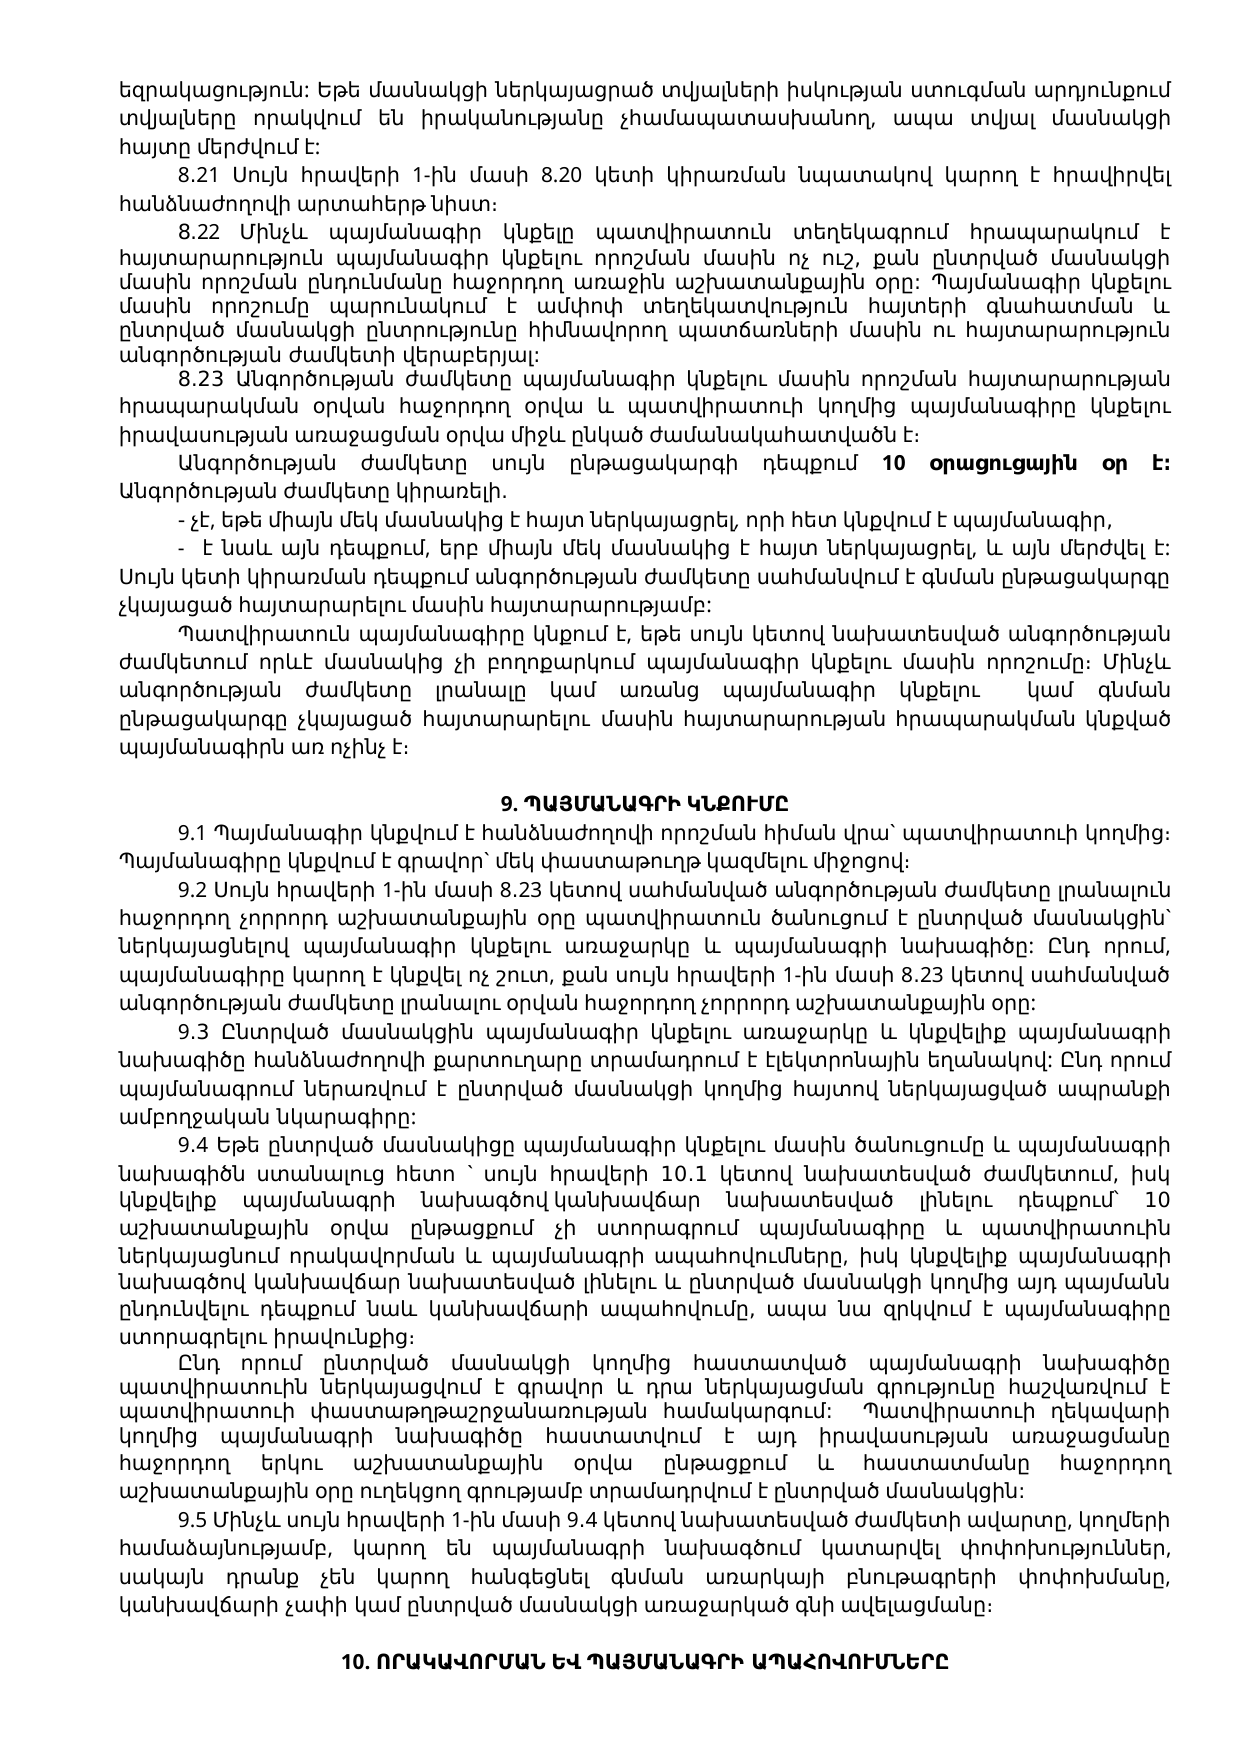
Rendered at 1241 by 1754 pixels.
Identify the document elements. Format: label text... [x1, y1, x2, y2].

text 9.5 Մինչև սույն հրավերի 1-ին մասի 9.4 կետով նախատեսված ժամկետի ավարտը, կողմերի համաձայնությամբ, կարող են պայմանագրի նախագծում կատարվել փոփոխություններ, սակայն դրանք չեն կարող հանգեցնել գնման առարկայի բնութագրերի փոփոխմանը, կանխավճարի չափի կամ ընտրված մասնակցի առաջարկած գնի ավելացմանը։ [118, 1505, 1171, 1619]
text 9.3 Ընտրված մասնակցին պայմանագիր կնքելու առաջարկը և կնքվելիք պայմանագրի նախագիծը հանձնաժողովի քարտուղարը տրամադրում է էլեկտրոնային եղանակով: Ընդ որում պայմանագրում ներառվում է ընտրված մասնակցի կողմից հայտով ներկայացված ապրանքի ամբողջական նկարագիրը: [118, 1017, 1171, 1131]
text 8.23 Անգործության ժամկետը պայմանագիր կնքելու մասին որոշման հայտարարության հրապարակման օրվան հաջորդող օրվա և պատվիրատուի կողմից պայմանագիրը կնքելու իրավասության առաջացման օրվա միջև ընկած ժամանակահատվածն է։ [118, 367, 1171, 448]
text - չէ, եթե միայն մեկ մասնակից է հայտ ներկայացրել, որի հետ կնքվում է պայմանագիր, [118, 505, 1171, 533]
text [118, 75, 1171, 160]
text 9.1 Պայմանագիր կնքվում է հանձնաժողովի որոշման հիման վրա` պատվիրատուի կողմից։ Պայմանագիրը կնքվում է գրավոր` մեկ փաստաթուղթ կազմելու միջոցով։ [118, 818, 1171, 875]
text - է նաև այն դեպքում, երբ միայն մեկ մասնակից է հայտ ներկայացրել, և այն մերժվել է: Սույն կետի կիրառման դեպքում անգործության ժամկետը սահմանվում է գնման ընթացակարգը չկայացած հայտարարելու մասին հայտարարությամբ: [118, 533, 1171, 619]
text 9. ՊԱՅՄԱՆԱԳՐԻ ԿՆՔՈՒՄԸ [118, 789, 1171, 818]
text Անգործության ժամկետը սույն ընթացակարգի դեպքում 10 օրացուցային օր է։ Անգործության ժամկետը կիրառելի. [118, 448, 1171, 505]
text 8.21 Սույն հրավերի 1-ին մասի 8.20 կետի կիրառման նպատակով կարող է հրավիրվել հանձնաժողովի արտահերթ նիստ։ [118, 160, 1171, 217]
text 8.22 Մինչև պայմանագիր կնքելը պատվիրատուն տեղեկագրում հրապարակում է հայտարարություն պայմանագիր կնքելու որոշման մասին ոչ ուշ, քան ընտրված մասնակցի մասին որոշման ընդունմանը հաջորդող առաջին աշխատանքային օրը: Պայմանագիր կնքելու մասին որոշումը պարունակում է ամփոփ տեղեկատվություն հայտերի գնահատման և ընտրված մասնակցի ընտրությունը հիմնավորող պատճառների մասին ու հայտարարություն անգործության ժամկետի վերաբերյալ: [118, 217, 1171, 367]
text 9.4 Եթե ընտրված մասնակիցը պայմանագիր կնքելու մասին ծանուցումը և պայմանագրի նախագիծն ստանալուց հետո ` սույն հրավերի 10․1 կետով նախատեսված ժամկետում, իսկ կնքվելիք պայմանագրի նախագծով կանխավճար նախատեսված լինելու դեպքում՝ 10 աշխատանքային օրվա ընթացքում չի ստորագրում պայմանագիրը և պատվիրատուին ներկայացնում որակավորման և պայմանագրի ապահովումները, իսկ կնքվելիք պայմանագրի նախագծով կանխավճար նախատեսված լինելու և ընտրված մասնակցի կողմից այդ պայմանն ընդունվելու դեպքում նաև կանխավճարի ապահովումը, ապա նա զրկվում է պայմանագիրը ստորագրելու իրավունքից։ [118, 1131, 1171, 1351]
text Ընդ որում ընտրված մասնակցի կողմից հաստատված պայմանագրի նախագիծը պատվիրատուին ներկայացվում է գրավոր և դրա ներկայացման գրությունը հաշվառվում է պատվիրատուի փաստաթղթաշրջանառության համակարգում: Պատվիրատուի ղեկավարի կողմից պայմանագրի նախագիծը հաստատվում է այդ իրավասության առաջացմանը հաջորդող երկու աշխատանքային օրվա ընթացքում և հաստատմանը հաջորդող աշխատանքային օրը ուղեկցող գրությամբ տրամադրվում է ընտրված մասնակցին: [118, 1351, 1171, 1505]
text Պատվիրատուն պայմանագիրը կնքում է, եթե սույն կետով նախատեսված անգործության ժամկետում որևէ մասնակից չի բողոքարկում պայմանագիր կնքելու մասին որոշումը։ Մինչև անգործության ժամկետը լրանալը կամ առանց պայմանագիր կնքելու կամ գնման ընթացակարգը չկայացած հայտարարելու մասին հայտարարության հրապարակման կնքված պայմանագիրն առ ոչինչ է։ [118, 619, 1171, 761]
text 10. ՈՐԱԿԱՎՈՐՄԱՆ ԵՎ ՊԱՅՄԱՆԱԳՐԻ ԱՊԱՀՈՎՈՒՄՆԵՐԸ [118, 1647, 1171, 1676]
text 9.2 Սույն հրավերի 1-ին մասի 8.23 կետով սահմանված անգործության ժամկետը լրանալուն հաջորդող չորրորդ աշխատանքային օրը պատվիրատուն ծանուցում է ընտրված մասնակցին` ներկայացնելով պայմանագիր կնքելու առաջարկը և պայմանագրի նախագիծը: Ընդ որում, պայմանագիրը կարող է կնքվել ոչ շուտ, քան սույն հրավերի 1-ին մասի 8.23 կետով սահմանված անգործության ժամկետը լրանալու օրվան հաջորդող չորրորդ աշխատանքային օրը: [118, 875, 1171, 1017]
